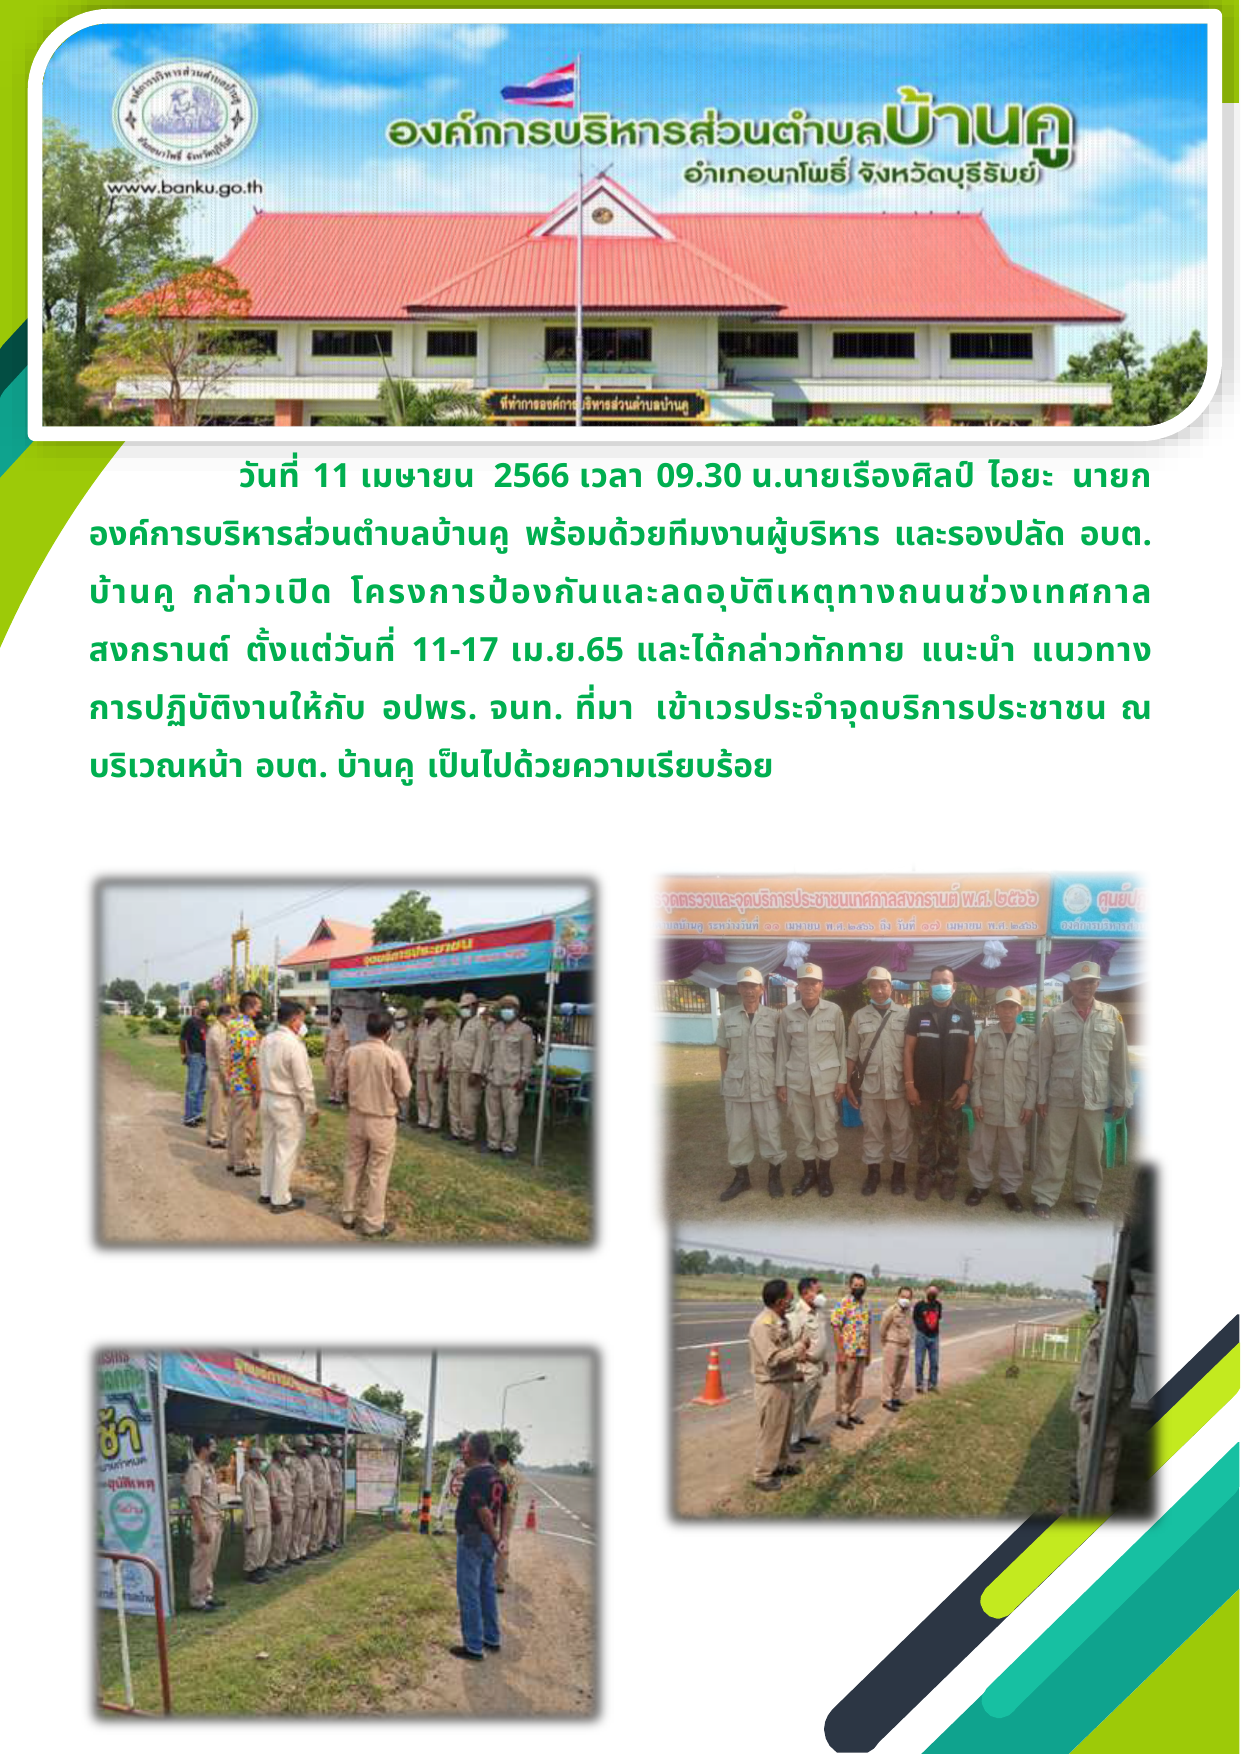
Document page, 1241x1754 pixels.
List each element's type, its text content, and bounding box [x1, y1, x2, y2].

picture [81, 1334, 614, 1735]
picture [656, 888, 1172, 1537]
picture [81, 865, 611, 1263]
text วันที่ 11 เมษายน 2566 เวลา 09.30 น.นายเรืองศิลป์ ไอยะ นายกองค์การบริหารส่วนตำบลบ้านคู พร้อมด้วยทีมงานผู้บริหาร และรองปลัด อบต. บ้านคู กล่าวเปิด โครงการป้องกันและลดอุบัติเหตุทางถนนช่วงเทศกาล สงกรานต์ ตั้งแต่วันที่ 11-17 เม.ย.65 และได้กล่าวทักทาย แนะนำ แนวทางการปฏิบัติงานให้กับ อปพร. จนท. ที่มา เข้าเวรประจำจุดบริการประชาชน ณ บริเวณหน้า อบต. บ้านคู เป็นไปด้วยความเรียบร้อย [89, 452, 1152, 793]
picture [0, 0, 1241, 484]
